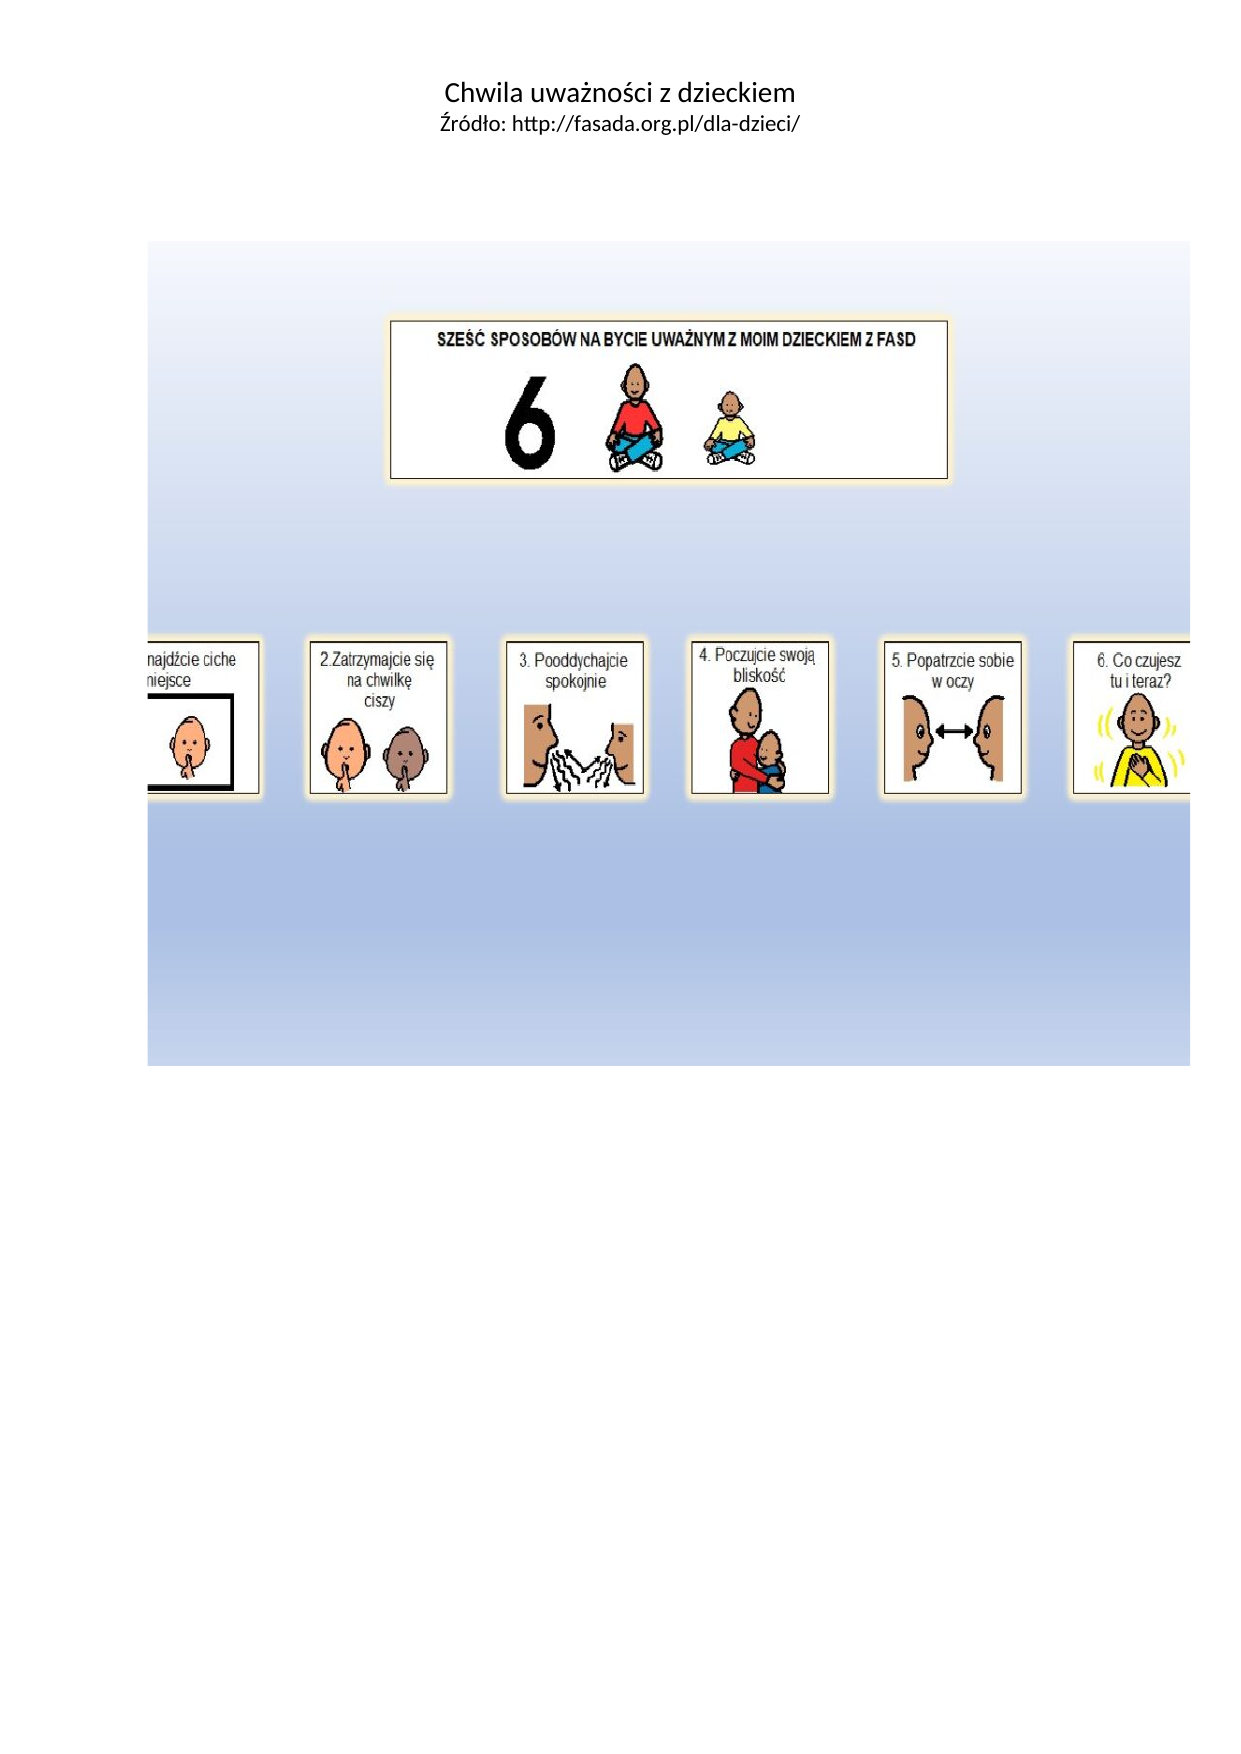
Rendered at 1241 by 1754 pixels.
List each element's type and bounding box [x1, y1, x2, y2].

picture [147, 241, 1191, 1066]
